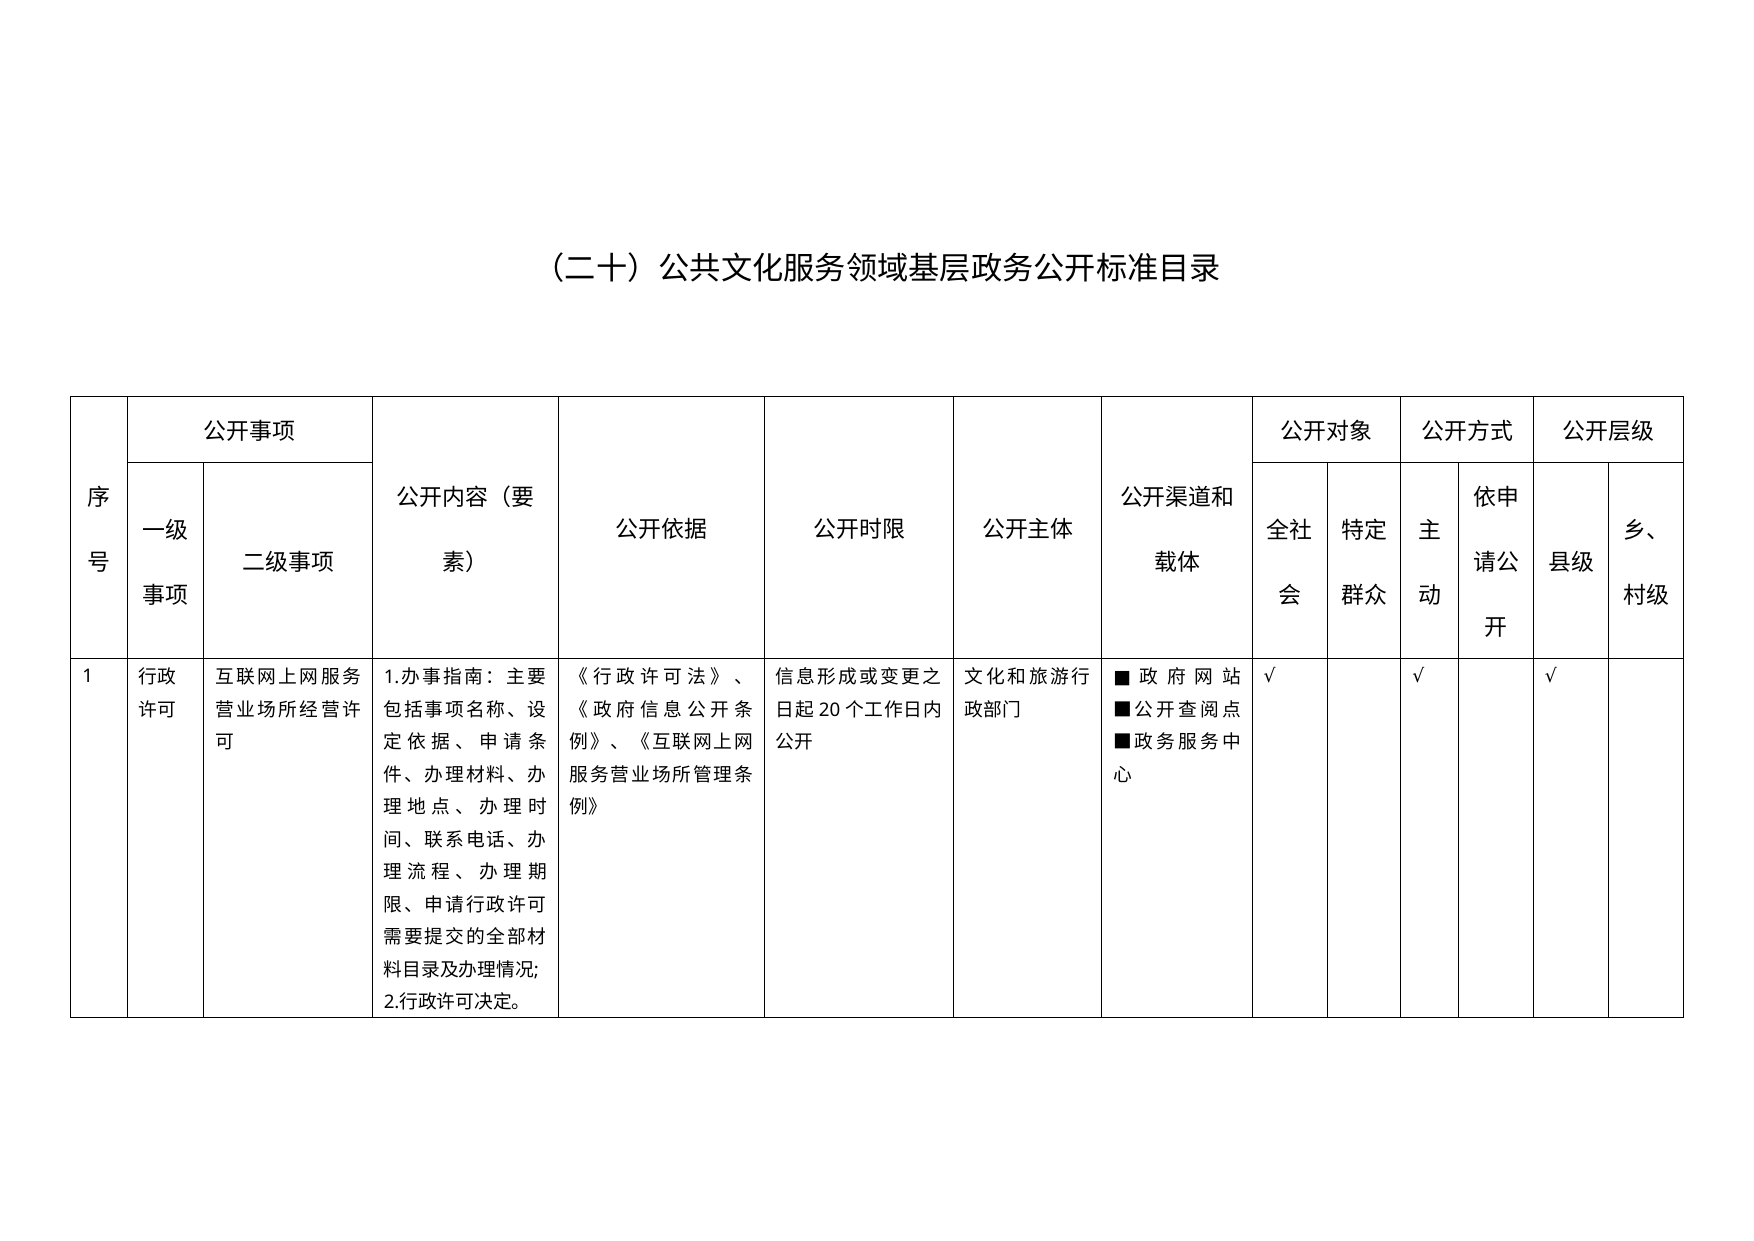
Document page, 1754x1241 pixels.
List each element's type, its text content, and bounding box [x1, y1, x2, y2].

table_cell 信息形成或变更之日起20个工作日内公开 [765, 659, 953, 1017]
table_cell [1609, 659, 1683, 1017]
table_cell 文化和旅游行政部门 [954, 659, 1101, 1017]
table_cell [1459, 659, 1533, 1017]
table_cell 行政 许可 [128, 659, 203, 1017]
table_cell 1 [71, 659, 127, 1017]
table_header 公开对象 [1253, 397, 1400, 462]
table_cell 全社会 [1253, 463, 1327, 658]
table_header 公开渠道和载体 [1102, 397, 1252, 658]
table_header 公开主体 [954, 397, 1101, 658]
table_cell 依申请公开 [1459, 463, 1533, 658]
table_cell √ [1534, 659, 1608, 1017]
table_header 公开内容（要素） [373, 397, 558, 658]
table_header 公开事项 [128, 397, 372, 462]
subtitle （二十）公共文化服务领域基层政务公开标准目录 [150, 233, 1604, 298]
table_cell 县级 [1534, 463, 1608, 658]
table_header 公开方式 [1401, 397, 1533, 462]
table_cell 二级事项 [204, 463, 372, 658]
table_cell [1102, 659, 1252, 1017]
table_header 公开依据 [559, 397, 764, 658]
table_cell √ [1253, 659, 1327, 1017]
table_cell 主动 [1401, 463, 1458, 658]
table_cell 1.办事指南：主要包括事项名称、设定依据、申请条件、办理材料、办理地点、办理时间、联系电话、办理流程、办理期限、申请行政许可需要提交的全部材料目录及办理情况; 2.行政许可决定。 [373, 659, 558, 1017]
table_cell 一级事项 [128, 463, 203, 658]
table_cell 《行政许可法》、《政府信息公开条例》、《互联网上网服务营业场所管理条例》 [559, 659, 764, 1017]
table_cell 乡、村级 [1609, 463, 1683, 658]
table_header 公开时限 [765, 397, 953, 658]
table_cell 特定群众 [1328, 463, 1400, 658]
table_header 公开层级 [1534, 397, 1683, 462]
table_header 序号 [71, 397, 127, 658]
table_cell √ [1401, 659, 1458, 1017]
table_cell 互联网上网服务营业场所经营许可 [204, 659, 372, 1017]
table_cell [1328, 659, 1400, 1017]
